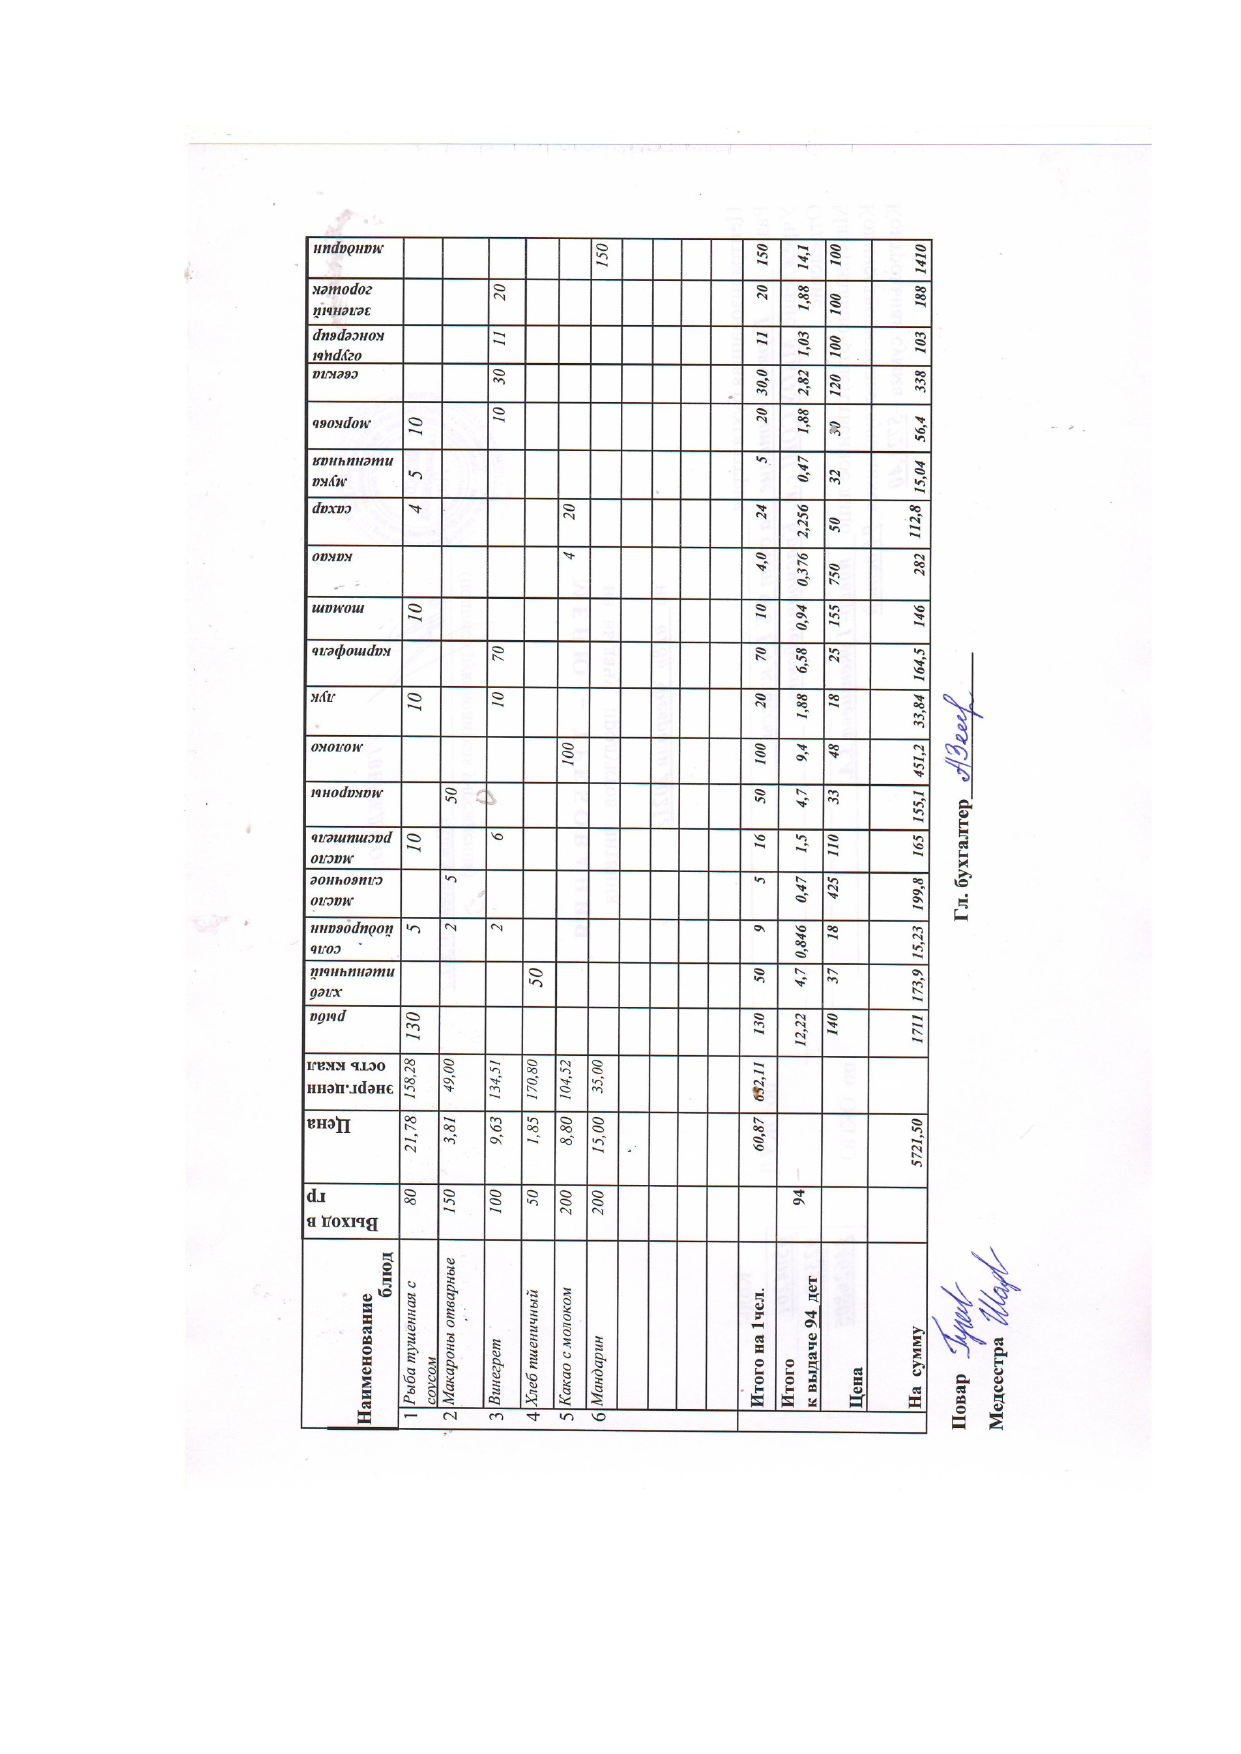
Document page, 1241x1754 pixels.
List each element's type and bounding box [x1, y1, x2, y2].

picture [177, 118, 1152, 1497]
